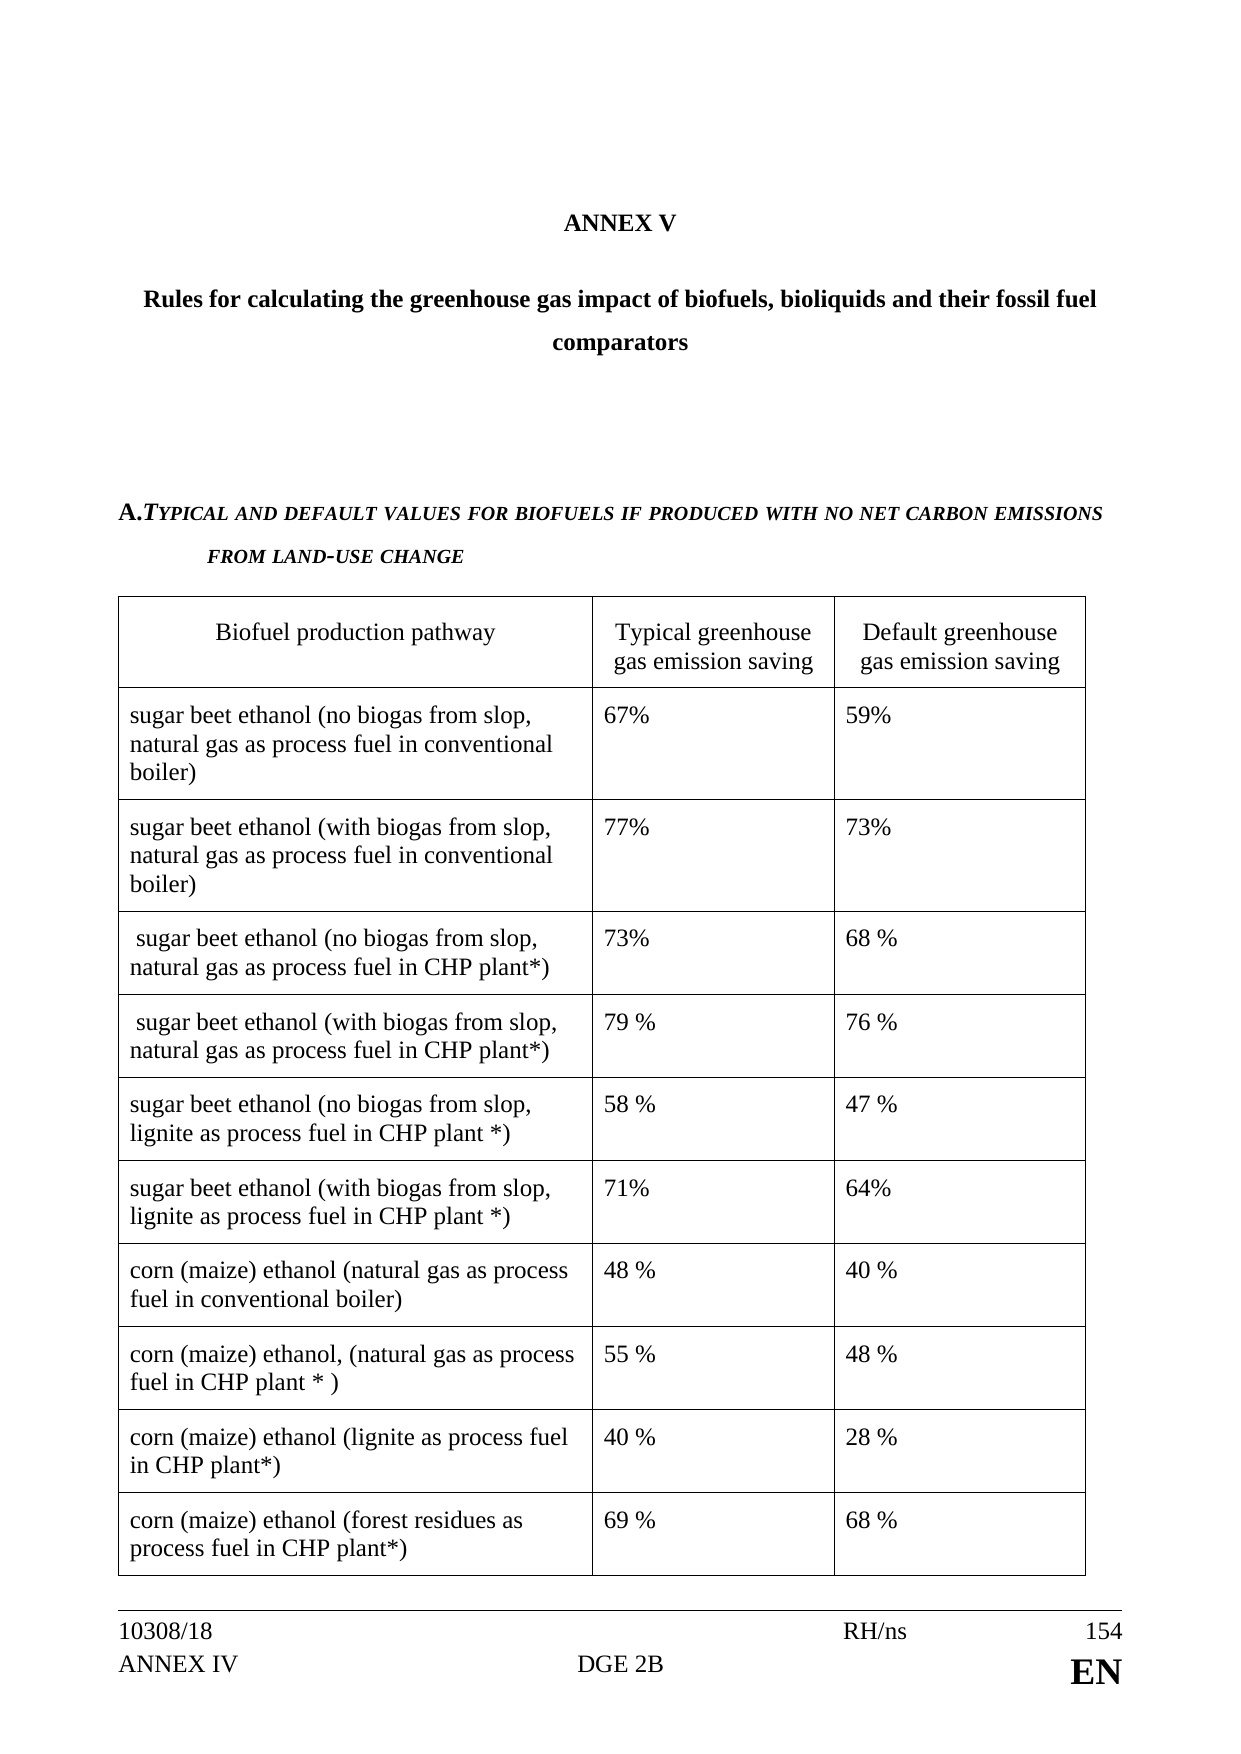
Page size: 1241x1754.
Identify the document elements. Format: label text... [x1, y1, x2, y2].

table_cell 67% [593, 688, 834, 799]
table_cell 79 % [593, 995, 834, 1077]
table_cell sugar beet ethanol (no biogas from slop, natural gas as process fuel in CHP plant*) [119, 912, 592, 993]
table_cell 71% [593, 1161, 834, 1243]
table_cell 48 % [593, 1244, 834, 1326]
table_cell 58 % [593, 1078, 834, 1159]
table_cell 68 % [835, 1493, 1085, 1575]
table_cell 73% [835, 800, 1085, 911]
table_cell corn (maize) ethanol (forest residues as process fuel in CHP plant*) [119, 1493, 592, 1575]
table_cell sugar beet ethanol (no biogas from slop, natural gas as process fuel in conventional boiler) [119, 688, 592, 799]
table_cell corn (maize) ethanol (lignite as process fuel in CHP plant*) [119, 1410, 592, 1492]
table_cell 68 % [835, 912, 1085, 993]
table_cell 40 % [593, 1410, 834, 1492]
table_cell 59% [835, 688, 1085, 799]
table_cell sugar beet ethanol (with biogas from slop, natural gas as process fuel in CHP plant*) [119, 995, 592, 1077]
text ANNEX V [118, 208, 1122, 236]
table_cell 73% [593, 912, 834, 993]
table_header Typical greenhouse gas emission saving [593, 597, 834, 687]
table_cell sugar beet ethanol (with biogas from slop, lignite as process fuel in CHP plant *) [119, 1161, 592, 1243]
table_cell 47 % [835, 1078, 1085, 1159]
table_cell sugar beet ethanol (with biogas from slop, natural gas as process fuel in conventional boiler) [119, 800, 592, 911]
table_cell sugar beet ethanol (no biogas from slop, lignite as process fuel in CHP plant *) [119, 1078, 592, 1159]
subtitle A.Typical and default values for biofuels if produced with no net carbon emissions from land-use change [118, 497, 1122, 569]
table_cell 55 % [593, 1327, 834, 1409]
table_cell corn (maize) ethanol, (natural gas as process fuel in CHP plant * ) [119, 1327, 592, 1409]
table_cell corn (maize) ethanol (natural gas as process fuel in conventional boiler) [119, 1244, 592, 1326]
table_cell 48 % [835, 1327, 1085, 1409]
text Rules for calculating the greenhouse gas impact of biofuels, bioliquids and their fossil fuel comparators [118, 284, 1122, 356]
table_cell 77% [593, 800, 834, 911]
table_cell 64% [835, 1161, 1085, 1243]
table_cell 69 % [593, 1493, 834, 1575]
table_cell 40 % [835, 1244, 1085, 1326]
table_header Default greenhouse gas emission saving [835, 597, 1085, 687]
table_cell 28 % [835, 1410, 1085, 1492]
table_cell 76 % [835, 995, 1085, 1077]
table_header Biofuel production pathway [119, 597, 592, 687]
